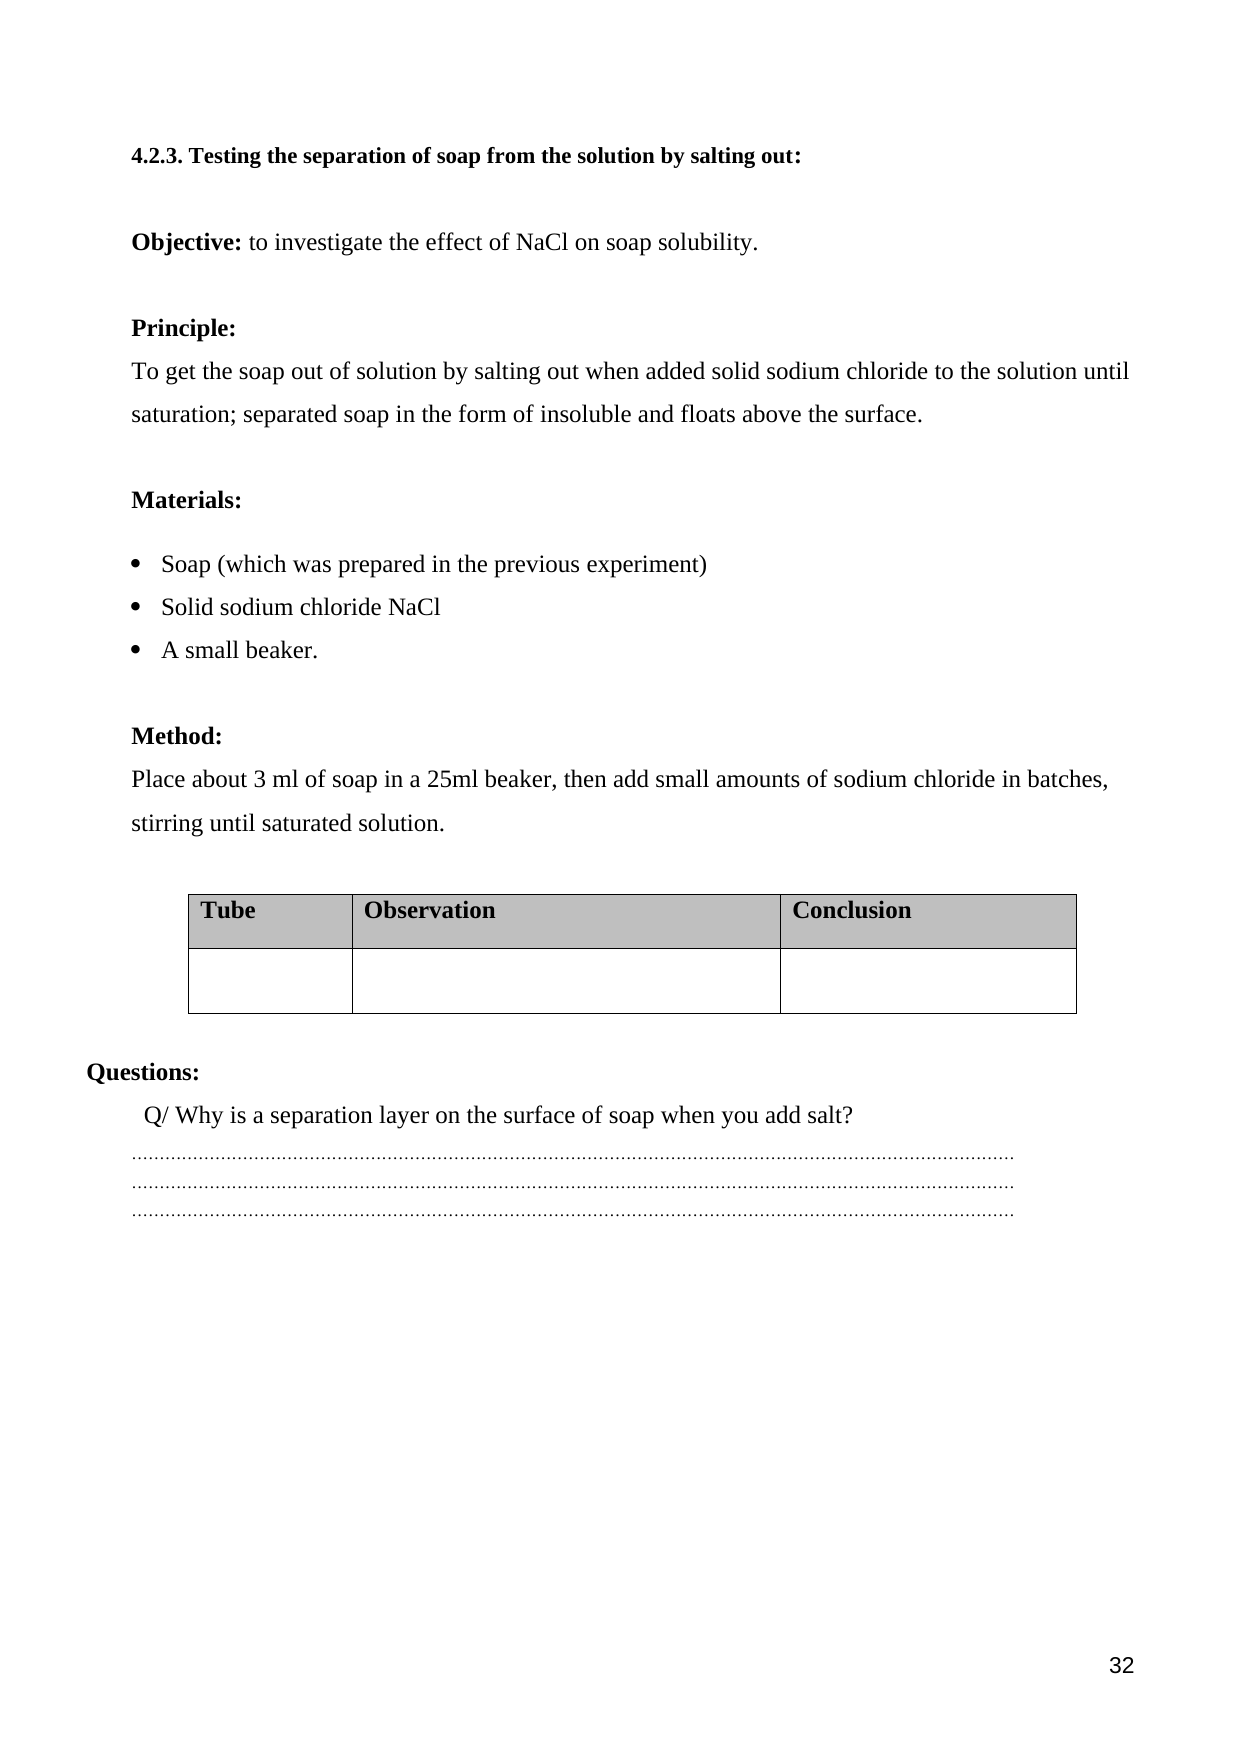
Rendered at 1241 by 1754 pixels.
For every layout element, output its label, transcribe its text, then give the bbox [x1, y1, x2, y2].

text Materials: [131, 442, 1134, 514]
table_cell [189, 949, 352, 1013]
table_header Tube [189, 895, 352, 948]
table_header Conclusion [781, 895, 1076, 948]
text …………………………………………………………………………………………………………………………………………… [131, 1201, 1134, 1220]
text Questions: [86, 1057, 1134, 1086]
list A small beaker. [131, 635, 1134, 664]
text Method: Place about 3 ml of soap in a 25ml beaker, then add small amounts of sodium chloride in batches, stirring until saturated solution. [131, 721, 1134, 836]
text …………………………………………………………………………………………………………………………………………… [131, 1172, 1134, 1192]
text 4.2.3. Testing the separation of soap from the solution by salting out: [131, 141, 1134, 169]
text Q/ Why is a separation layer on the surface of soap when you add salt? [131, 1101, 1134, 1129]
text Principle: [131, 313, 1134, 342]
list Soap (which was prepared in the previous experiment) [131, 549, 1134, 578]
text Objective: to investigate the effect of NaCl on soap solubility. [131, 227, 1134, 256]
list Solid sodium chloride NaCl [131, 592, 1134, 621]
text …………………………………………………………………………………………………………………………………………… [131, 1144, 1134, 1163]
text To get the soap out of solution by salting out when added solid sodium chloride to the solution until saturation; separated soap in the form of insoluble and floats above the surface. [131, 356, 1134, 428]
table_cell [781, 949, 1076, 1013]
table_header Observation [353, 895, 780, 948]
table_cell [353, 949, 780, 1013]
